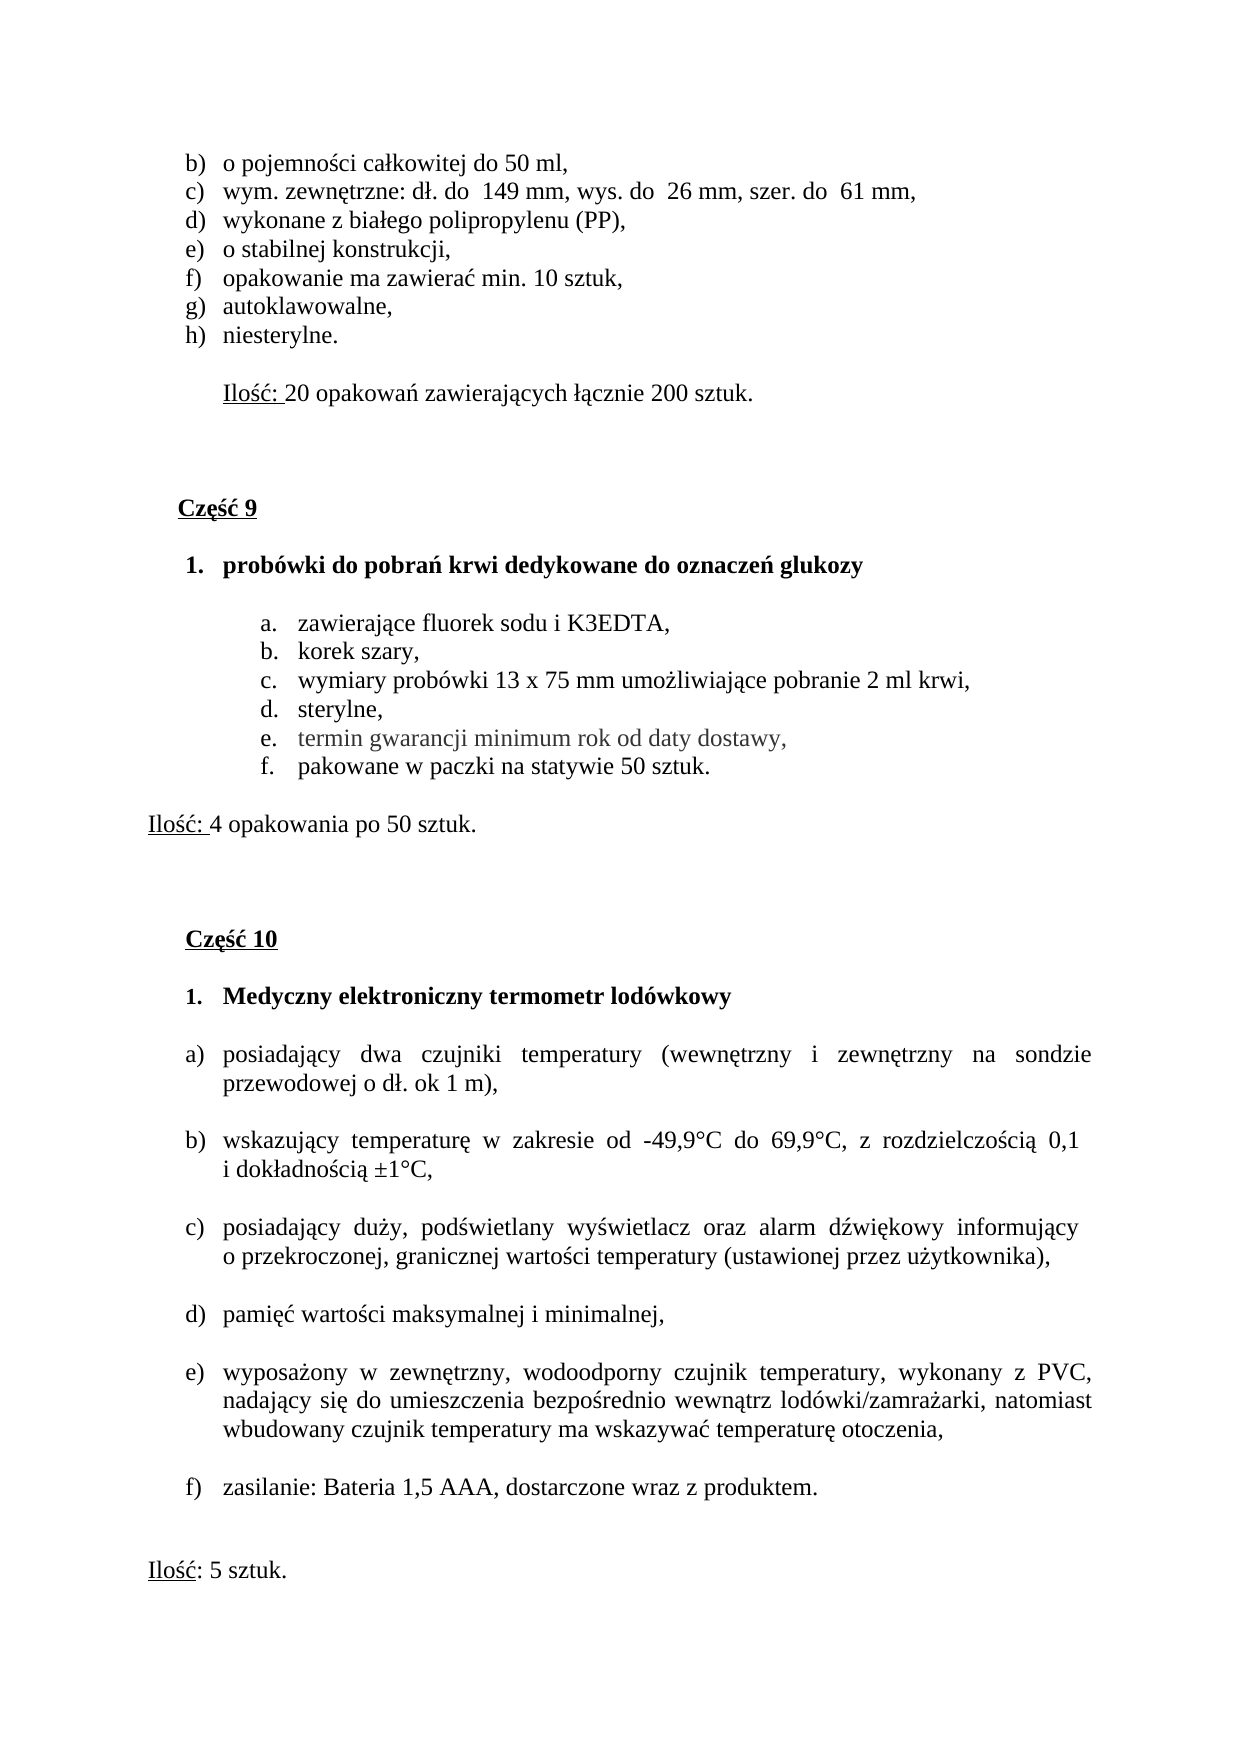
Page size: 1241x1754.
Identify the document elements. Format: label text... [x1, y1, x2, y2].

list korek szary, [260, 636, 1093, 665]
list Część 9 [177, 493, 1093, 521]
list o stabilnej konstrukcji, [185, 234, 1093, 263]
list autoklawowalne, [185, 291, 1093, 320]
list Ilość: 20 opakowań zawierających łącznie 200 sztuk. [223, 378, 1093, 406]
list pakowane w paczki na statywie 50 sztuk. [260, 751, 1093, 780]
list niesterylne. [185, 320, 1093, 349]
list zasilanie: Bateria 1,5 AAA, dostarczone wraz z produktem. [185, 1472, 1093, 1501]
list wyposażony w zewnętrzny, wodoodporny czujnik temperatury, wykonany z PVC, nadający się do umieszczenia bezpośrednio wewnątrz lodówki/zamrażarki, natomiast wbudowany czujnik temperatury ma wskazywać temperaturę otoczenia, [185, 1357, 1093, 1443]
list wymiary probówki 13 x 75 mm umożliwiające pobranie 2 ml krwi, [260, 665, 1093, 694]
text Część 10 [148, 924, 1093, 953]
list sterylne, [260, 694, 1093, 723]
list wykonane z białego polipropylenu (PP), [185, 205, 1093, 234]
list termin gwarancji minimum rok od daty dostawy, [260, 723, 1093, 751]
list posiadający duży, podświetlany wyświetlacz oraz alarm dźwiękowy informujący o przekroczonej, granicznej wartości temperatury (ustawionej przez użytkownika), [185, 1212, 1093, 1270]
list wskazujący temperaturę w zakresie od -49,9°C do 69,9°C, z rozdzielczością 0,1 i dokładnością ±1°C, [185, 1126, 1093, 1183]
text Ilość: 5 sztuk. [148, 1555, 1093, 1583]
list zawierające fluorek sodu i K3EDTA, [260, 608, 1093, 636]
list pamięć wartości maksymalnej i minimalnej, [185, 1299, 1093, 1328]
list Medyczny elektroniczny termometr lodówkowy [185, 981, 1093, 1010]
text Ilość: 4 opakowania po 50 sztuk. [148, 809, 1093, 838]
list probówki do pobrań krwi dedykowane do oznaczeń glukozy [185, 550, 1093, 579]
list posiadający dwa czujniki temperatury (wewnętrzny i zewnętrzny na sondzie przewodowej o dł. ok 1 m), [185, 1039, 1093, 1096]
list o pojemności całkowitej do 50 ml, [185, 148, 1093, 176]
list wym. zewnętrzne: dł. do 149 mm, wys. do 26 mm, szer. do 61 mm, [185, 176, 1093, 205]
list opakowanie ma zawierać min. 10 sztuk, [185, 263, 1093, 291]
